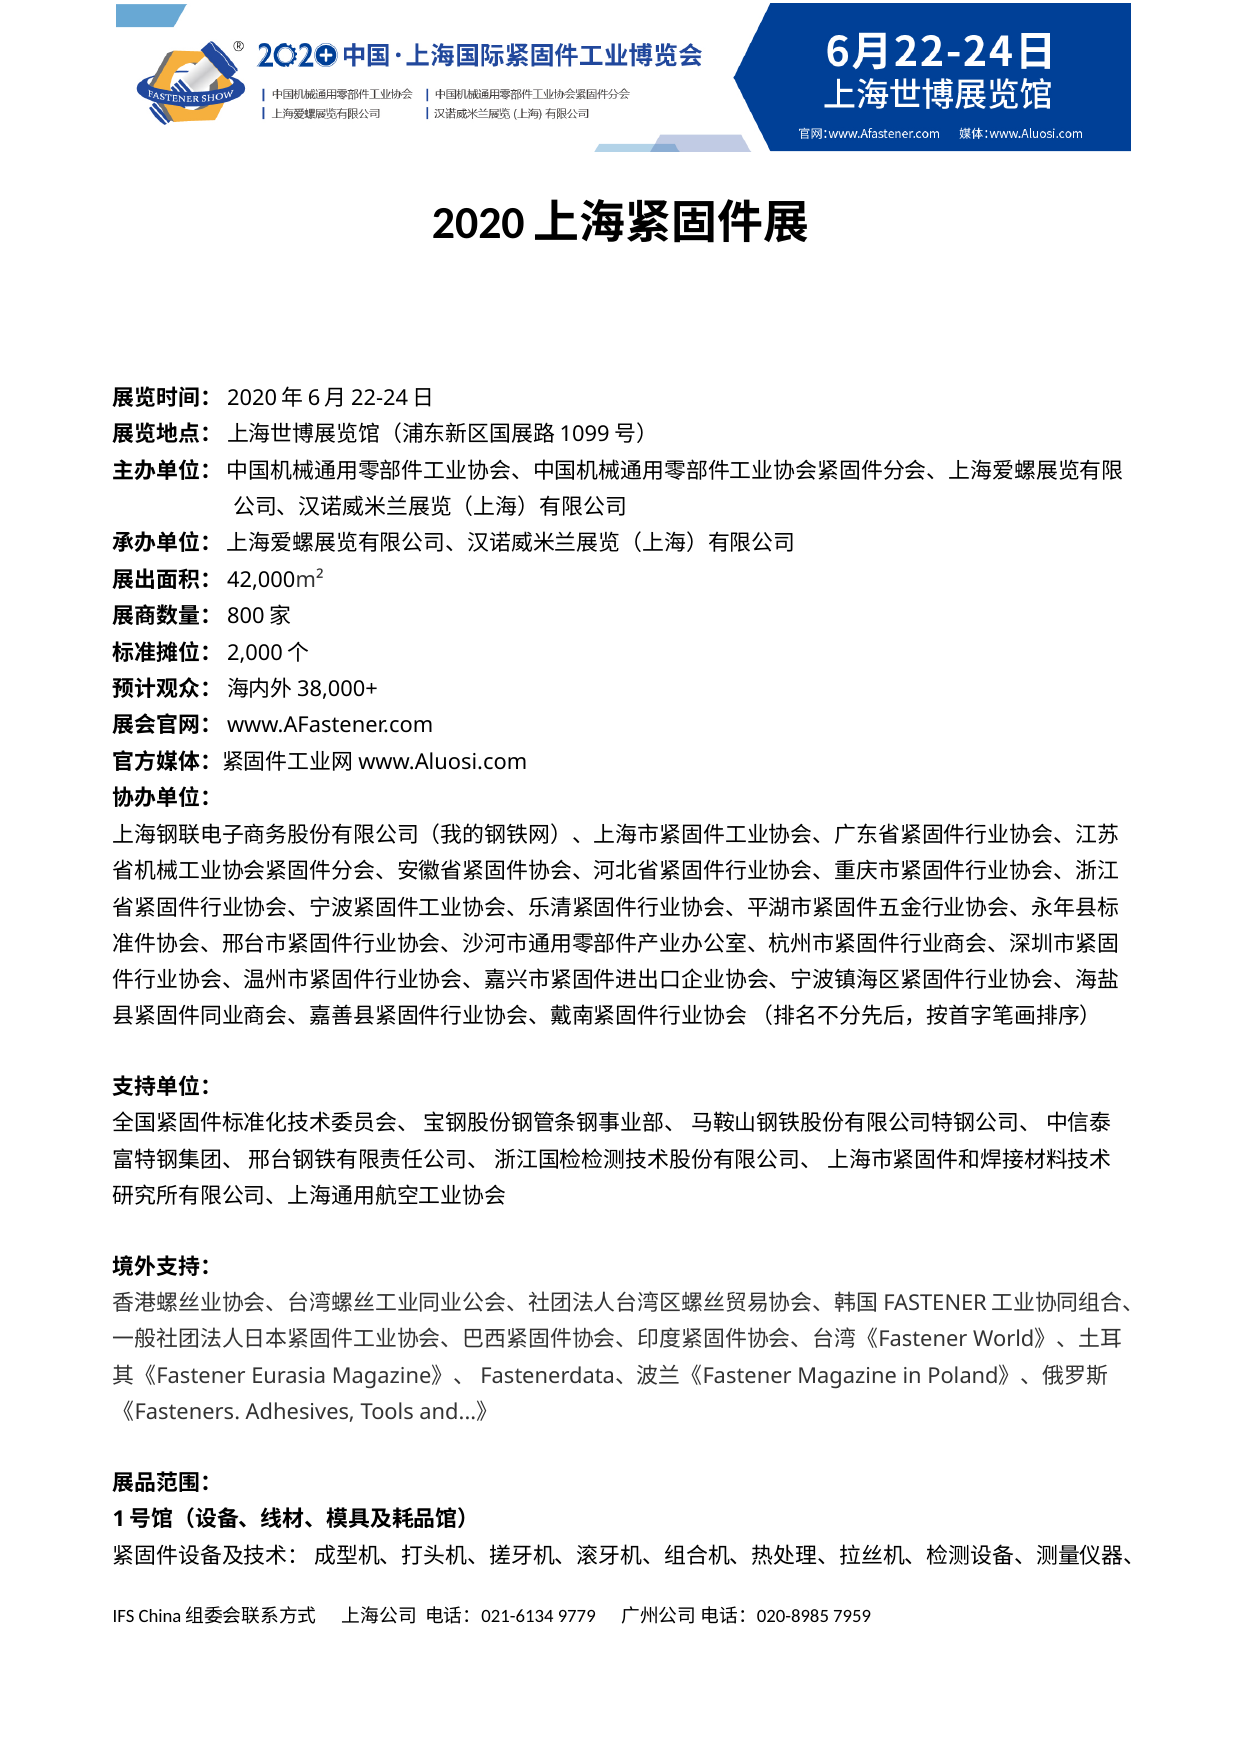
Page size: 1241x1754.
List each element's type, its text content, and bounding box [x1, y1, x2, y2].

subtitle 2020上海紧固件展 [112, 185, 1128, 252]
text 标准摊位： 2,000个 [112, 634, 1128, 666]
text 上海钢联电子商务股份有限公司（我的钢铁网）、上海市紧固件工业协会、广东省紧固件行业协会、江苏省机械工业协会紧固件分会、安徽省紧固件协会、河北省紧固件行业协会、重庆市紧固件行业协会、浙江省紧固件行业协会、宁波紧固件工业协会、乐清紧固件行业协会、平湖市紧固件五金行业协会、永年县标准件协会、邢台市紧固件行业协会、沙河市通用零部件产业办公室、杭州市紧固件行业商会、深圳市紧固件行业协会、温州市紧固件行业协会、嘉兴市紧固件进出口企业协会、宁波镇海区紧固件行业协会、海盐县紧固件同业商会、嘉善县紧固件行业协会、戴南紧固件行业协会 （排名不分先后，按首字笔画排序） [112, 817, 1128, 1030]
text 紧固件设备及技术： 成型机、打头机、搓牙机、滚牙机、组合机、热处理、拉丝机、检测设备、测量仪器、清洗设备、车床和车削设备等 [112, 1538, 1128, 1569]
text 支持单位： [112, 1069, 1128, 1101]
text 1号馆（设备、线材、模具及耗品馆） [112, 1501, 1128, 1533]
text 展品范围： [112, 1465, 1128, 1497]
text 香港螺丝业协会、台湾螺丝工业同业公会、社团法人台湾区螺丝贸易协会、韩国 FASTENER工业协同组合、一般社团法人日本紧固件工业协会、巴西紧固件协会、印度紧固件协会、台湾《Fastener World》、土耳其《Fastener Eurasia Magazine》、 Fastenerdata、波兰《Fastener Magazine in Poland》、俄罗斯《Fasteners. Adhesives, Tools and...》 [112, 1285, 1128, 1426]
text 展会官网： www.AFastener.com [112, 707, 1128, 739]
text 官方媒体：紧固件工业网 www.Aluosi.com [112, 744, 1128, 776]
text 全国紧固件标准化技术委员会、 宝钢股份钢管条钢事业部、 马鞍山钢铁股份有限公司特钢公司、 中信泰富特钢集团、 邢台钢铁有限责任公司、 浙江国检检测技术股份有限公司、 上海市紧固件和焊接材料技术研究所有限公司、上海通用航空工业协会 [112, 1105, 1128, 1210]
text 承办单位： 上海爱螺展览有限公司、汉诺威米兰展览（上海）有限公司 [112, 525, 1128, 557]
text 展商数量： 800家 [112, 598, 1128, 630]
text 展览时间： 2020年6月22-24日 [112, 380, 1128, 411]
text 展出面积： 42,000m² [112, 562, 1128, 593]
text 境外支持： [112, 1249, 1128, 1280]
text 主办单位： 中国机械通用零部件工业协会、中国机械通用零部件工业协会紧固件分会、上海爱螺展览有限公司、汉诺威米兰展览（上海）有限公司 [112, 453, 1128, 521]
picture [115, 3, 1131, 152]
text 协办单位： [112, 780, 1128, 812]
text 预计观众： 海内外38,000+ [112, 671, 1128, 703]
text 展览地点： 上海世博展览馆（浦东新区国展路1099号） [112, 416, 1128, 448]
